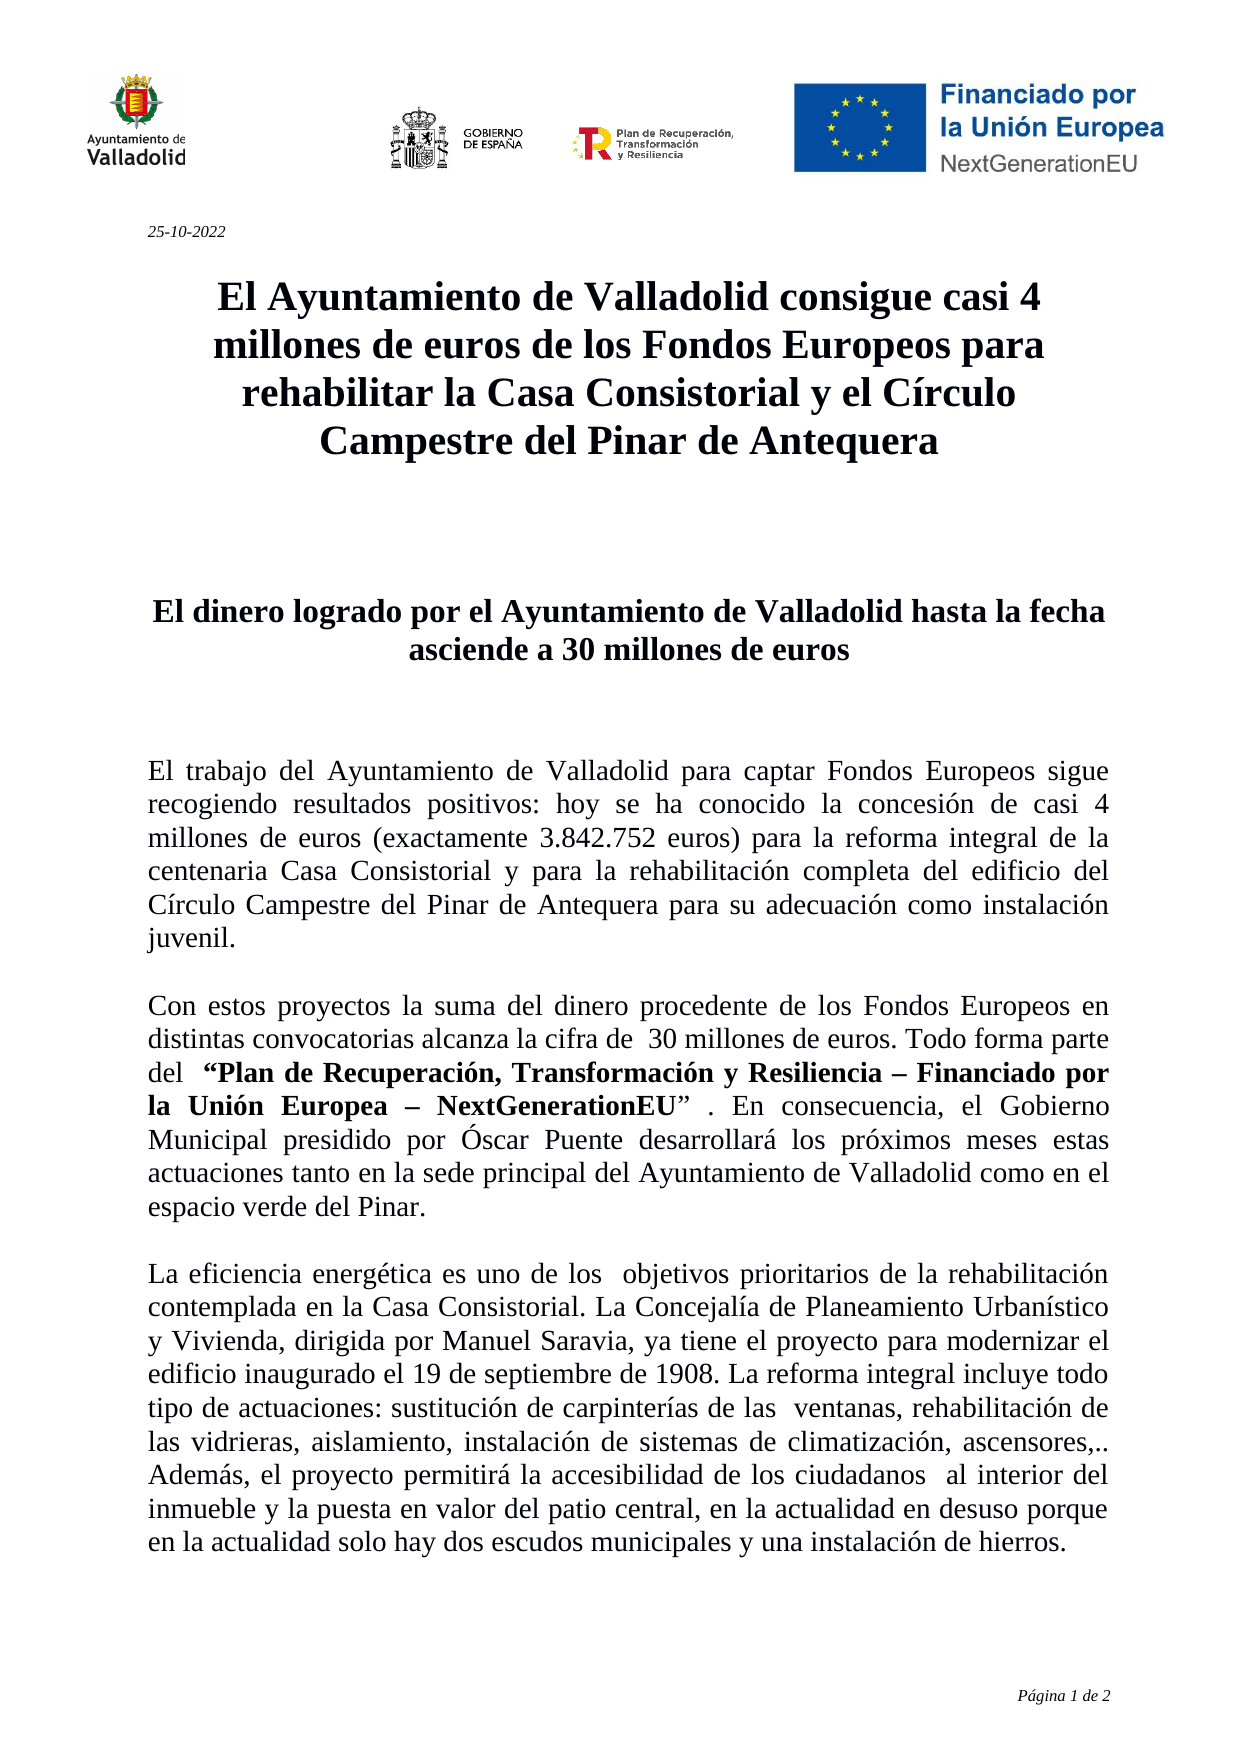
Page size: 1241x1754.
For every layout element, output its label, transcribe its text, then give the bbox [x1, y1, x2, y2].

picture [784, 69, 1170, 183]
text El Ayuntamiento de Valladolid consigue casi 4 millones de euros de los Fondos Europeos para rehabilitar la Casa Consistorial y el Círculo Campestre del Pinar de Antequera [148, 272, 1110, 463]
text La eficiencia energética es uno de los objetivos prioritarios de la rehabilitación contemplada en la Casa Consistorial. La Concejalía de Planeamiento Urbanístico y Vivienda, dirigida por Manuel Saravia, ya tiene el proyecto para modernizar el edificio inaugurado el 19 de septiembre de 1908. La reforma integral incluye todo tipo de actuaciones: sustitución de carpinterías de las ventanas, rehabilitación de las vidrieras, aislamiento, instalación de sistemas de climatización, ascensores,.. Además, el proyecto permitirá la accesibilidad de los ciudadanos al interior del inmueble y la puesta en valor del patio central, en la actualidad en desuso porque en la actualidad solo hay dos escudos municipales y una instalación de hierros. [148, 1256, 1110, 1558]
picture [87, 74, 185, 165]
text El trabajo del Ayuntamiento de Valladolid para captar Fondos Europeos sigue recogiendo resultados positivos: hoy se ha conocido la concesión de casi 4 millones de euros (exactamente 3.842.752 euros) para la reforma integral de la centenaria Casa Consistorial y para la rehabilitación completa del edificio del Círculo Campestre del Pinar de Antequera para su adecuación como instalación juvenil. [148, 753, 1110, 954]
text El dinero logrado por el Ayuntamiento de Valladolid hasta la fecha asciende a 30 millones de euros [148, 591, 1110, 668]
text Con estos proyectos la suma del dinero procedente de los Fondos Europeos en distintas convocatorias alcanza la cifra de 30 millones de euros. Todo forma parte del “Plan de Recuperación, Transformación y Resiliencia – Financiado por la Unión Europea – NextGenerationEU” . En consecuencia, el Gobierno Municipal presidido por Óscar Puente desarrollará los próximos meses estas actuaciones tanto en la sede principal del Ayuntamiento de Valladolid como en el espacio verde del Pinar. [148, 988, 1110, 1222]
picture [565, 94, 741, 193]
picture [369, 94, 543, 183]
text 25-10-2022 [148, 221, 1110, 241]
